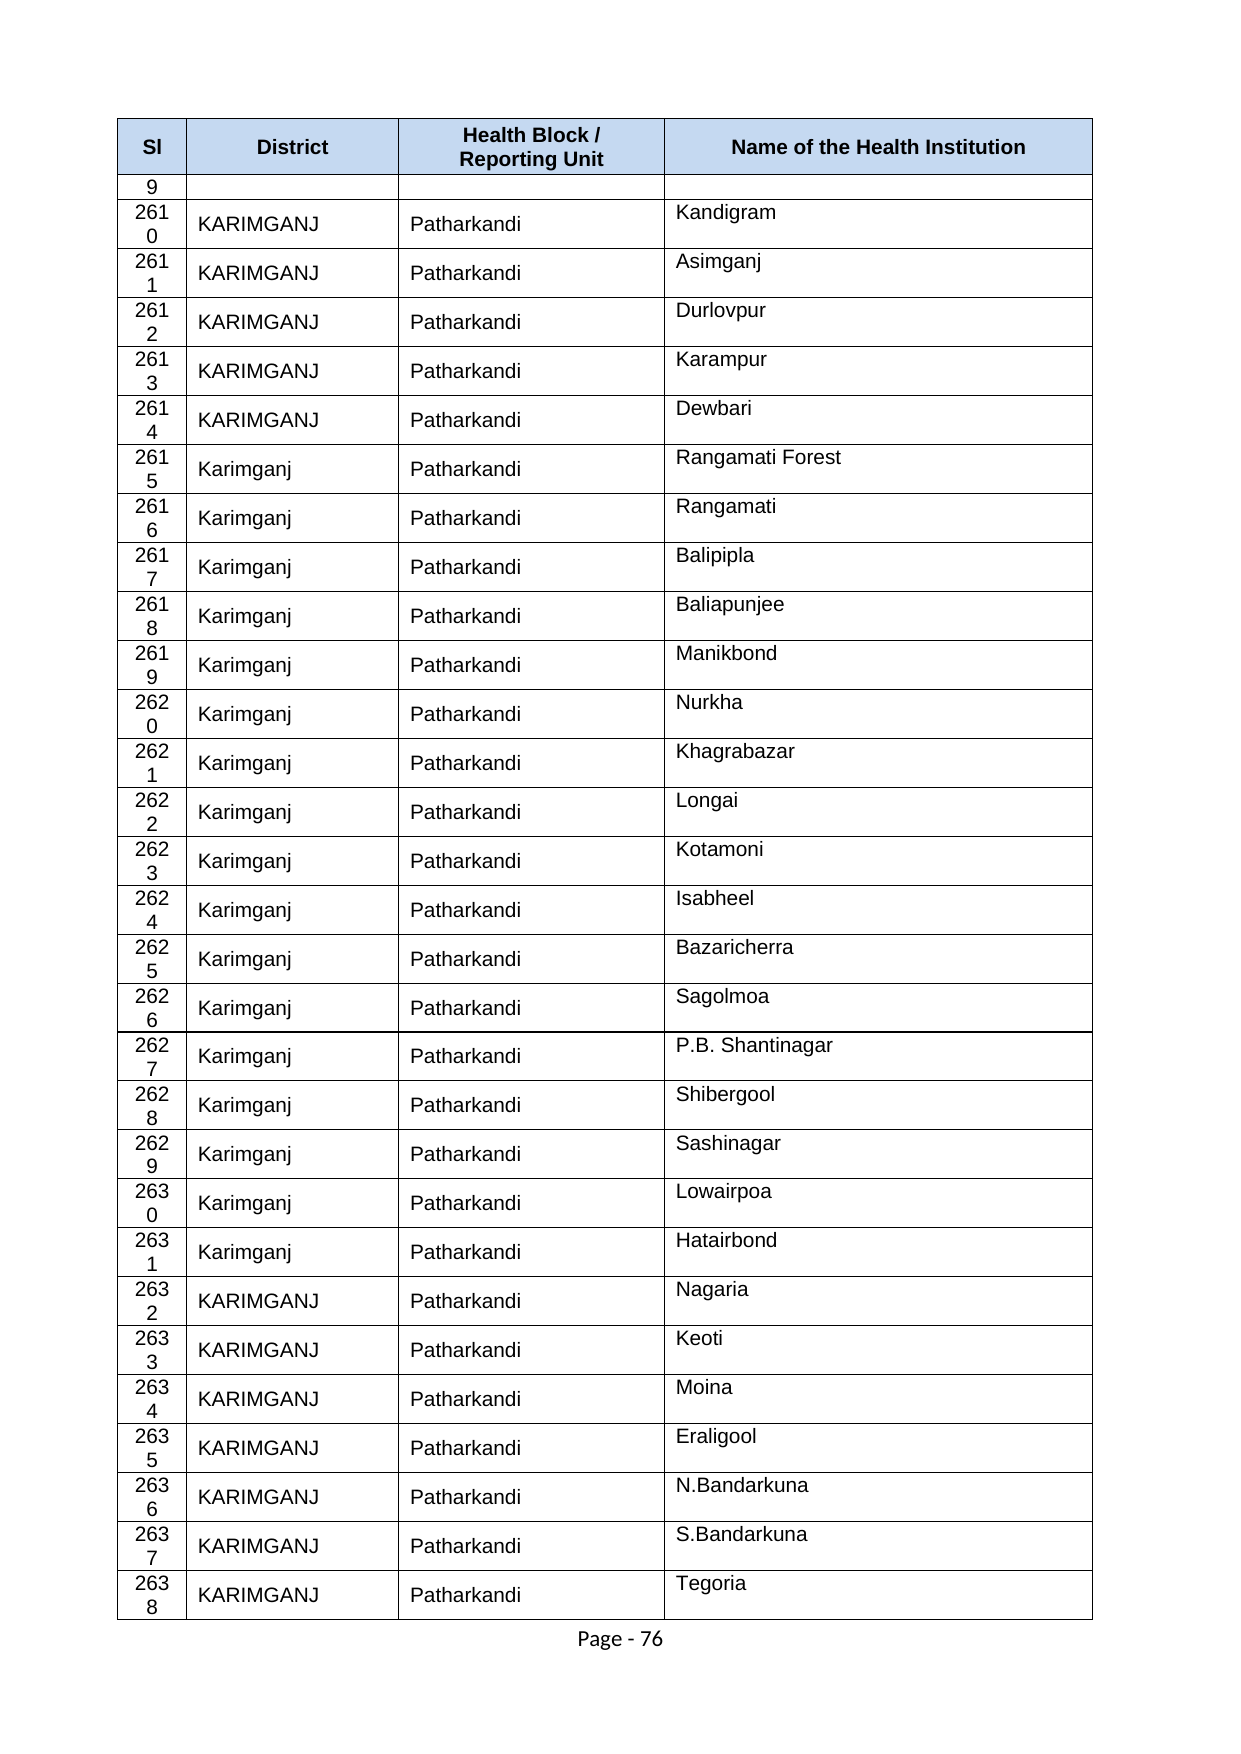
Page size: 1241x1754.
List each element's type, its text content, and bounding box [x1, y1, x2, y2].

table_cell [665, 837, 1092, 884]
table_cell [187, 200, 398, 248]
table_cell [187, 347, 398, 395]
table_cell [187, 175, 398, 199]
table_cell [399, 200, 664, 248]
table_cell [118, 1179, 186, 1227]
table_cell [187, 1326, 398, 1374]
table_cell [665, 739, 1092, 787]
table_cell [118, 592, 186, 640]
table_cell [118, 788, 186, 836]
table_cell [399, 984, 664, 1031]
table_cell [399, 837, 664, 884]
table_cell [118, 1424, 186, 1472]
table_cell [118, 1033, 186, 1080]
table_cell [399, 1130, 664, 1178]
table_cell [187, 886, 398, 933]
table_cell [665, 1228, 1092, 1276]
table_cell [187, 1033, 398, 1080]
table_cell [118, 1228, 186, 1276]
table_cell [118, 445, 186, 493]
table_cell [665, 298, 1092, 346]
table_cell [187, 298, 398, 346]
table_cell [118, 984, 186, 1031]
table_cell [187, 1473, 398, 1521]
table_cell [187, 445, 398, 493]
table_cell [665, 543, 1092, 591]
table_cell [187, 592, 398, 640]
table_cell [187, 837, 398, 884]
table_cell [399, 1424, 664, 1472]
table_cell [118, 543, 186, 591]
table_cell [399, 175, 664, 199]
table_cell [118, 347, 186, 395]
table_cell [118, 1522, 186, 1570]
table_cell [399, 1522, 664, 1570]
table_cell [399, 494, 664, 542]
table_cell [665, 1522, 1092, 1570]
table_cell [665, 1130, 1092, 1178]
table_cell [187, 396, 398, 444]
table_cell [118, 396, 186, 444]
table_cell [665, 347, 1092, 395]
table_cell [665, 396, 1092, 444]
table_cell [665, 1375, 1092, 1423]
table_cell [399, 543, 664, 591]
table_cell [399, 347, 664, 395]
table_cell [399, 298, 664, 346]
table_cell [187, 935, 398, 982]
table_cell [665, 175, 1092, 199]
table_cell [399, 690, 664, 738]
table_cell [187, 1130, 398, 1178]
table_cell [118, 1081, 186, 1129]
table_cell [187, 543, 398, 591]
table_header Sl [118, 119, 186, 174]
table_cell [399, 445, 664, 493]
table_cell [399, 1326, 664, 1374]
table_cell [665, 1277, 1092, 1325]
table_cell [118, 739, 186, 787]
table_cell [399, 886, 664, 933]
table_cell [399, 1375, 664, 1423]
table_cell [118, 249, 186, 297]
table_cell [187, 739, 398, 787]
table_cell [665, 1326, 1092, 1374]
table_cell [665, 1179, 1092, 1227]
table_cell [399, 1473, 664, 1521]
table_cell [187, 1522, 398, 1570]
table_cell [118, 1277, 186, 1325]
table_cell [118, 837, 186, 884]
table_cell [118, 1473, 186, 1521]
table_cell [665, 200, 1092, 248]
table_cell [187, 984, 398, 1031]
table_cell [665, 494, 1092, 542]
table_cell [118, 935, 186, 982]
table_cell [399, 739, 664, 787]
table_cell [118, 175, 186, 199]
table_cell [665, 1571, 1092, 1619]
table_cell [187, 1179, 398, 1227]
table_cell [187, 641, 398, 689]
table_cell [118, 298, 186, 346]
table_header District [187, 119, 398, 174]
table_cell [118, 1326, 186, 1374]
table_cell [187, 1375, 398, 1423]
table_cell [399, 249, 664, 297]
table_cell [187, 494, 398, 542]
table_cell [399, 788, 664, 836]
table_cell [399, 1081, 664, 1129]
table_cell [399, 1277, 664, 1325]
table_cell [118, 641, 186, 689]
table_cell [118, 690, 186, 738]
table_header Health Block / Reporting Unit [399, 119, 664, 174]
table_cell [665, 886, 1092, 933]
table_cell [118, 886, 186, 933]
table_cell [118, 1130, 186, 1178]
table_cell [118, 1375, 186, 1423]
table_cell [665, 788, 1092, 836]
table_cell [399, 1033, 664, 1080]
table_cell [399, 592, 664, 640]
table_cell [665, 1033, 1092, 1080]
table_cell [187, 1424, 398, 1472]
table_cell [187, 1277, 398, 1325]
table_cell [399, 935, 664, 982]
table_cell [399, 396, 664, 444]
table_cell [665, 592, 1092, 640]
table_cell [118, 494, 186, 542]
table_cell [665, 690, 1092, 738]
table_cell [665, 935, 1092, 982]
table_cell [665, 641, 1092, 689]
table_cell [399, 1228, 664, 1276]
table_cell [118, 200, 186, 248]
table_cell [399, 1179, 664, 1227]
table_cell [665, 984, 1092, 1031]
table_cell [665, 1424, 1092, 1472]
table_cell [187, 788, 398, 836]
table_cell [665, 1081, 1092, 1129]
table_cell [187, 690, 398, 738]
table_header Name of the Health Institution [665, 119, 1092, 174]
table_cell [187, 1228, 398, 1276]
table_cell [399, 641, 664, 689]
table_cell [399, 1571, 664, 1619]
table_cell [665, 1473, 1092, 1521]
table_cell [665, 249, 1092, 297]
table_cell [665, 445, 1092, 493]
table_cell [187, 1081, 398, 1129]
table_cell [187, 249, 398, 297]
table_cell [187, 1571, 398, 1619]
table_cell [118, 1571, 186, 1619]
